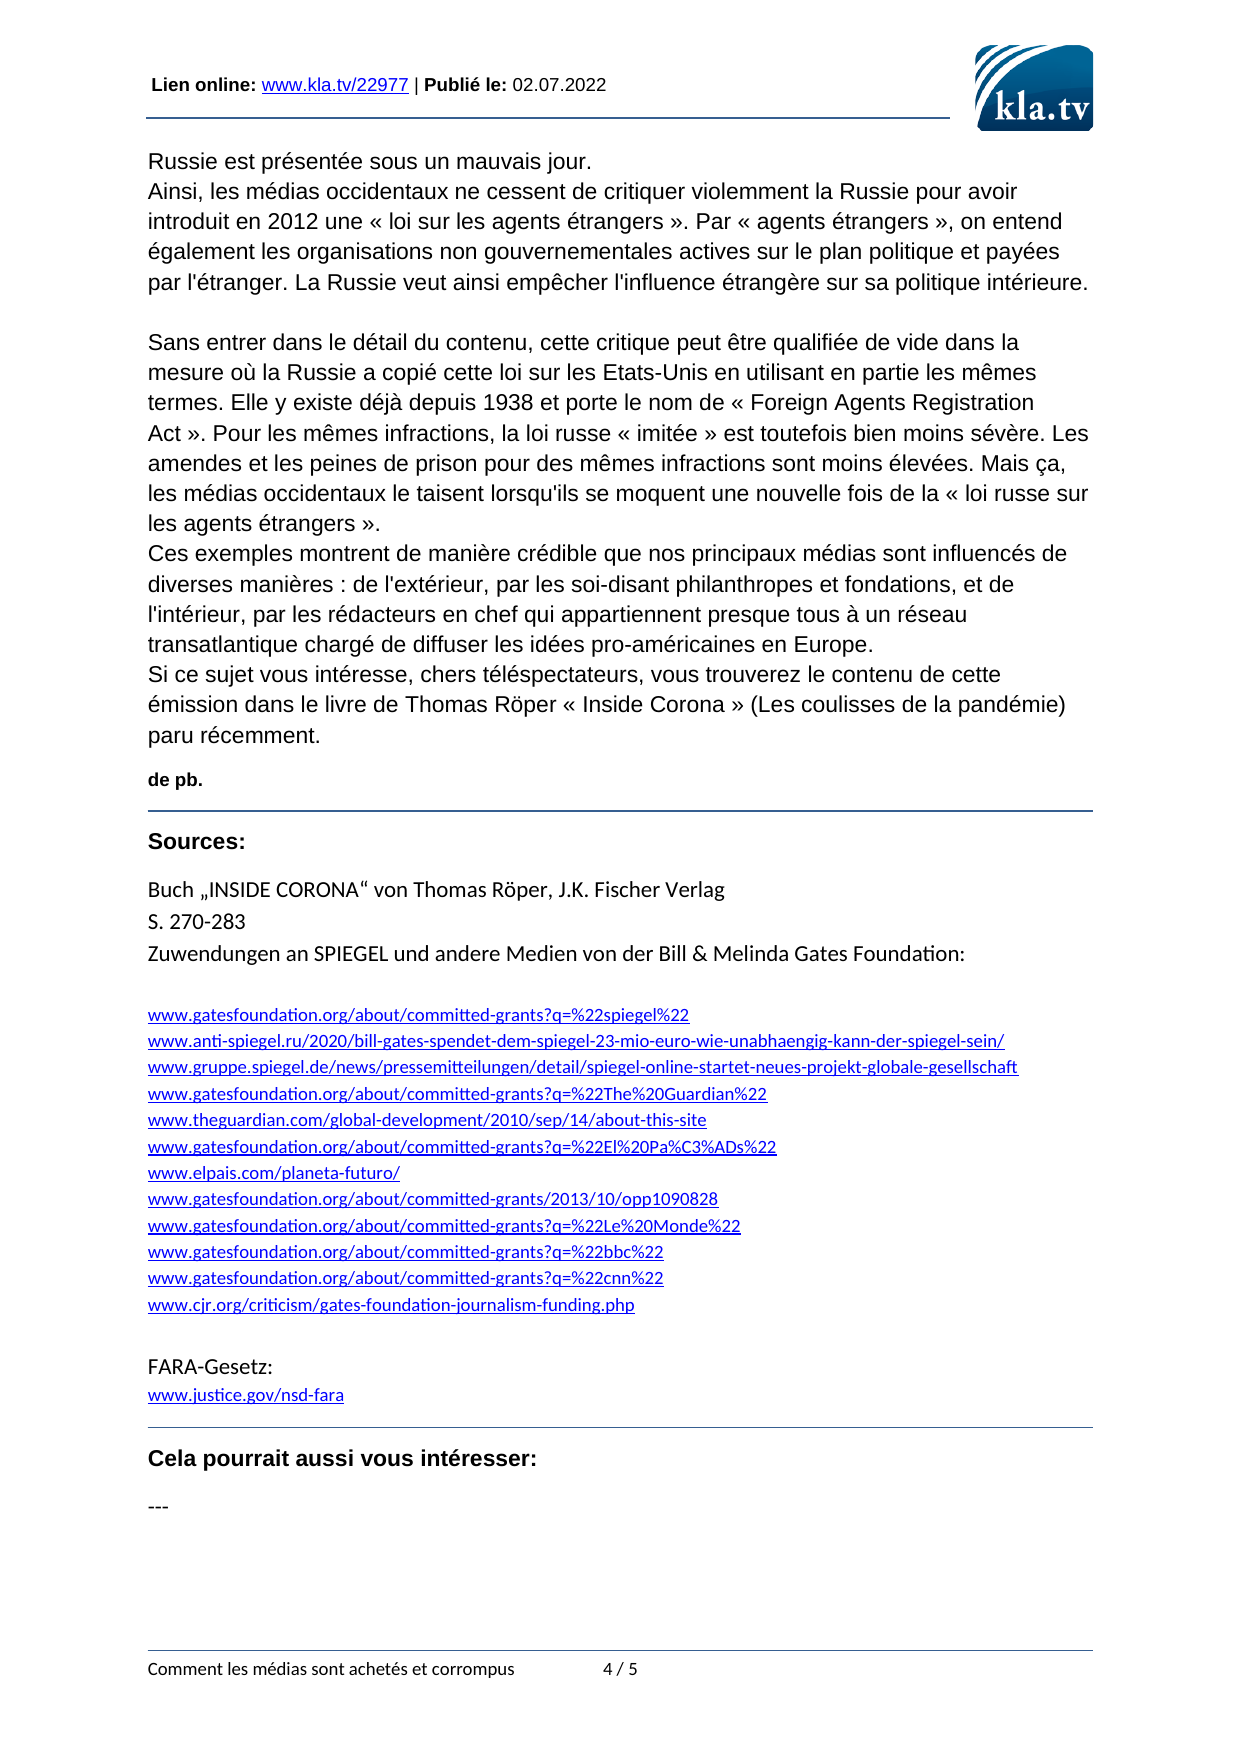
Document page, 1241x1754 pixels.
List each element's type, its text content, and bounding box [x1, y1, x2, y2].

text Cela pourrait aussi vous intéresser: [148, 1428, 1093, 1471]
text Sources: [148, 812, 1093, 854]
text --- [148, 1492, 1093, 1520]
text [148, 148, 1093, 748]
text de pb. [148, 768, 1093, 790]
text Buch „INSIDE CORONA“ von Thomas Röper, J.K. Fischer Verlag S. 270-283 Zuwendungen an SPIEGEL und andere Medien von der Bill & Melinda Gates Foundation: www.gatesfoundation.org/about/committed-grants?q=%22spiegel%22 www.anti-spiegel.ru/2020/bill-gates-spendet-dem-spiegel-23-mio-euro-wie-unabhaengig-kann-der-spiegel-sein/ www.gruppe.spiegel.de/news/pressemitteilungen/detail/spiegel-online-startet-neues-projekt-globale-gesellschaft www.gatesfoundation.org/about/committed-grants?q=%22The%20Guardian%22 www.theguardian.com/global-development/2010/sep/14/about-this-site www.gatesfoundation.org/about/committed-grants?q=%22El%20Pa%C3%ADs%22 www.elpais.com/planeta-futuro/ www.gatesfoundation.org/about/committed-grants/2013/10/opp1090828 www.gatesfoundation.org/about/committed-grants?q=%22Le%20Monde%22 www.gatesfoundation.org/about/committed-grants?q=%22bbc%22 www.gatesfoundation.org/about/committed-grants?q=%22cnn%22 www.cjr.org/criticism/gates-foundation-journalism-funding.php FARA-Gesetz: www.justice.gov/nsd-fara [148, 875, 1093, 1407]
